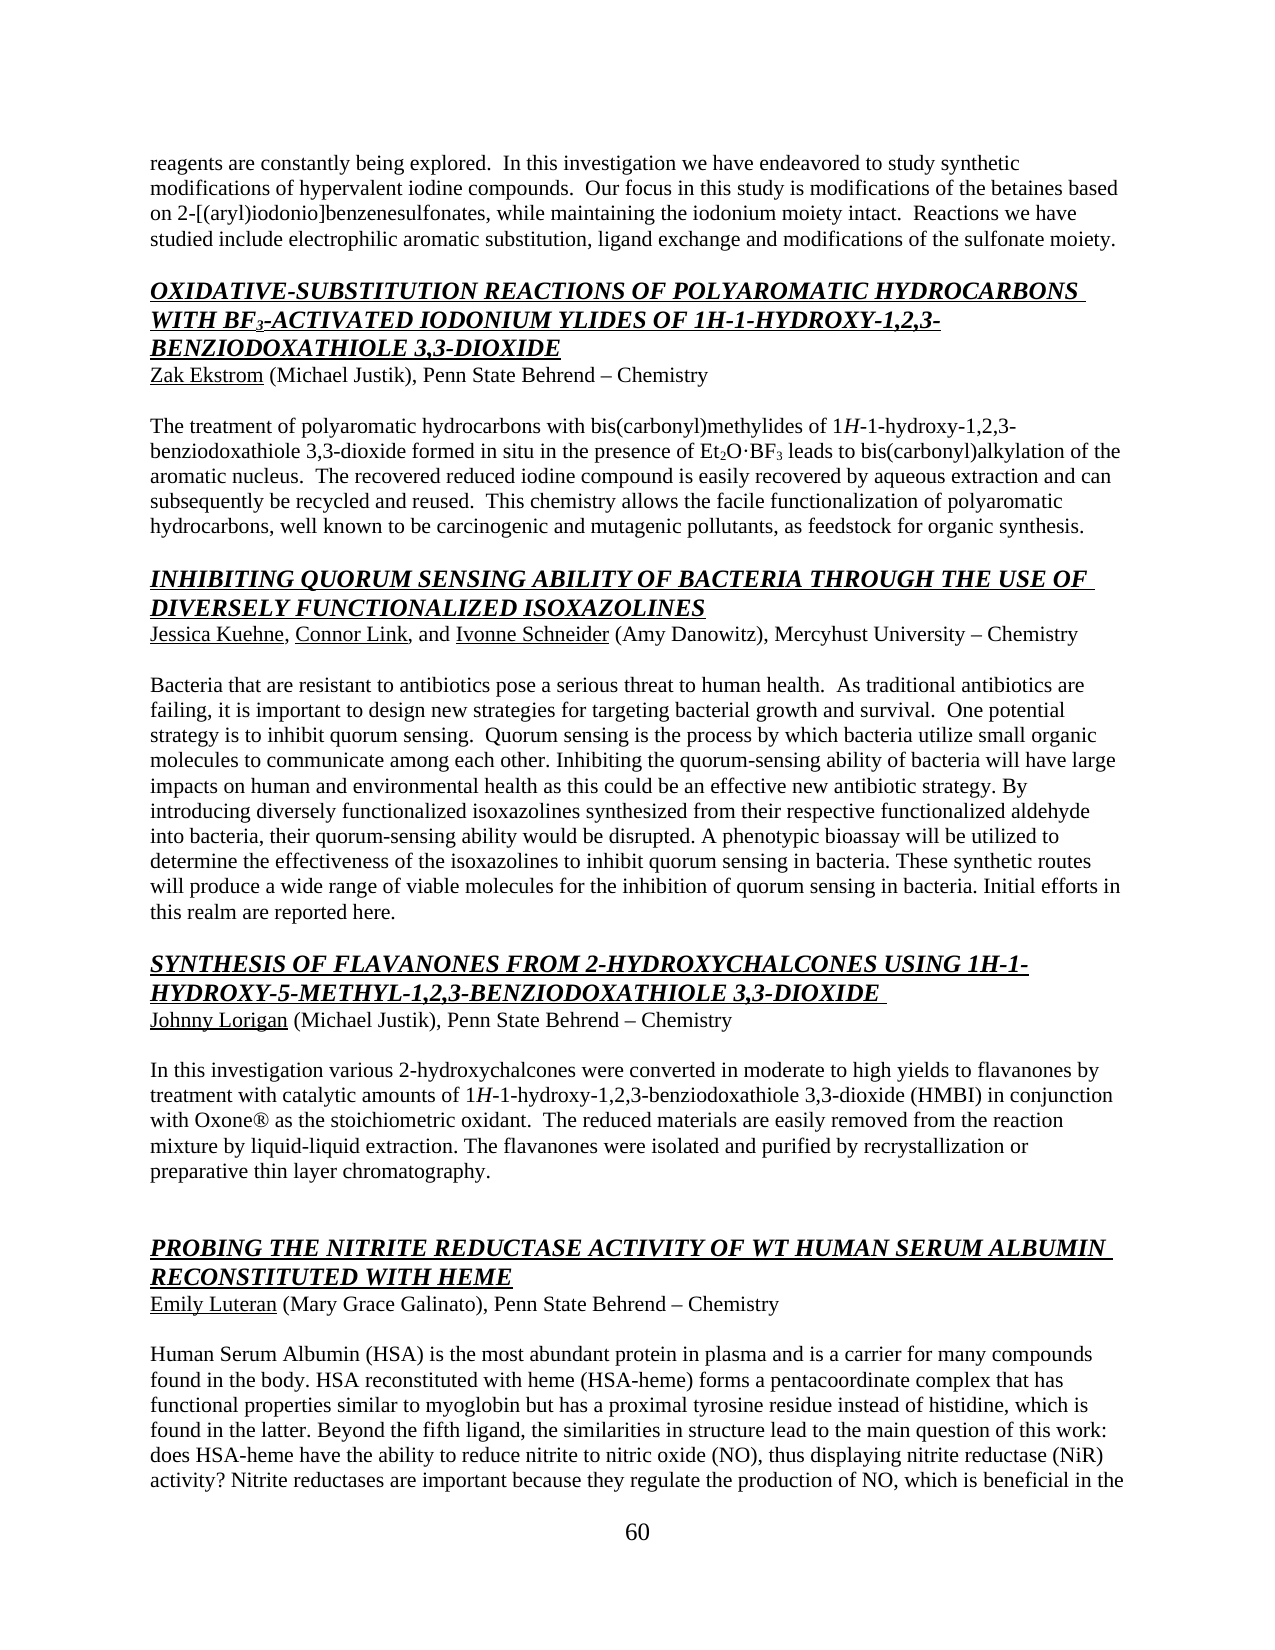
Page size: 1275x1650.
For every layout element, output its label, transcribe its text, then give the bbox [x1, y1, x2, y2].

text Zak Ekstrom (Michael Justik), Penn State Behrend – Chemistry [150, 362, 1125, 387]
text In this investigation various 2-hydroxychalcones were converted in moderate to high yields to flavanones by treatment with catalytic amounts of 1H-1-hydroxy-1,2,3-benziodoxathiole 3,3-dioxide (HMBI) in conjunction with Oxone® as the stoichiometric oxidant. The reduced materials are easily removed from the reaction mixture by liquid-liquid extraction. The flavanones were isolated and purified by recrystallization or preparative thin layer chromatography. [150, 1057, 1125, 1183]
text Emily Luteran (Mary Grace Galinato), Penn State Behrend – Chemistry [150, 1291, 1125, 1316]
subtitle Probing the Nitrite Reductase Activity of wt Human Serum Albumin Reconstituted with Heme [150, 1233, 1125, 1291]
text Johnny Lorigan (Michael Justik), Penn State Behrend – Chemistry [150, 1007, 1125, 1032]
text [150, 1341, 1125, 1493]
text The treatment of polyaromatic hydrocarbons with bis(carbonyl)methylides of 1H-1-hydroxy-1,2,3-benziodoxathiole 3,3-dioxide formed in situ in the presence of Et2O·BF3 leads to bis(carbonyl)alkylation of the aromatic nucleus. The recovered reduced iodine compound is easily recovered by aqueous extraction and can subsequently be recycled and reused. This chemistry allows the facile functionalization of polyaromatic hydrocarbons, well known to be carcinogenic and mutagenic pollutants, as feedstock for organic synthesis. [150, 413, 1125, 539]
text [150, 150, 1125, 251]
subtitle Synthesis of Flavanones from 2-Hydroxychalcones using 1H-1-Hydroxy-5-Methyl-1,2,3-Benziodoxathiole 3,3-Dioxide [150, 949, 1125, 1007]
subtitle Oxidative-Substitution Reactions of Polyaromatic Hydrocarbons with BF3-Activated Iodonium Ylides of 1H-1-Hydroxy-1,2,3-Benziodoxathiole 3,3-Dioxide [150, 276, 1125, 362]
text Jessica Kuehne, Connor Link, and Ivonne Schneider (Amy Danowitz), Mercyhust University – Chemistry [150, 621, 1125, 647]
text Bacteria that are resistant to antibiotics pose a serious threat to human health. As traditional antibiotics are failing, it is important to design new strategies for targeting bacterial growth and survival. One potential strategy is to inhibit quorum sensing. Quorum sensing is the process by which bacteria utilize small organic molecules to communicate among each other. Inhibiting the quorum-sensing ability of bacteria will have large impacts on human and environmental health as this could be an effective new antibiotic strategy. By introducing diversely functionalized isoxazolines synthesized from their respective functionalized aldehyde into bacteria, their quorum-sensing ability would be disrupted. A phenotypic bioassay will be utilized to determine the effectiveness of the isoxazolines to inhibit quorum sensing in bacteria. These synthetic routes will produce a wide range of viable molecules for the inhibition of quorum sensing in bacteria. Initial efforts in this realm are reported here. [150, 672, 1125, 924]
subtitle Inhibiting Quorum Sensing Ability of Bacteria through the Use of Diversely Functionalized Isoxazolines [150, 564, 1125, 621]
